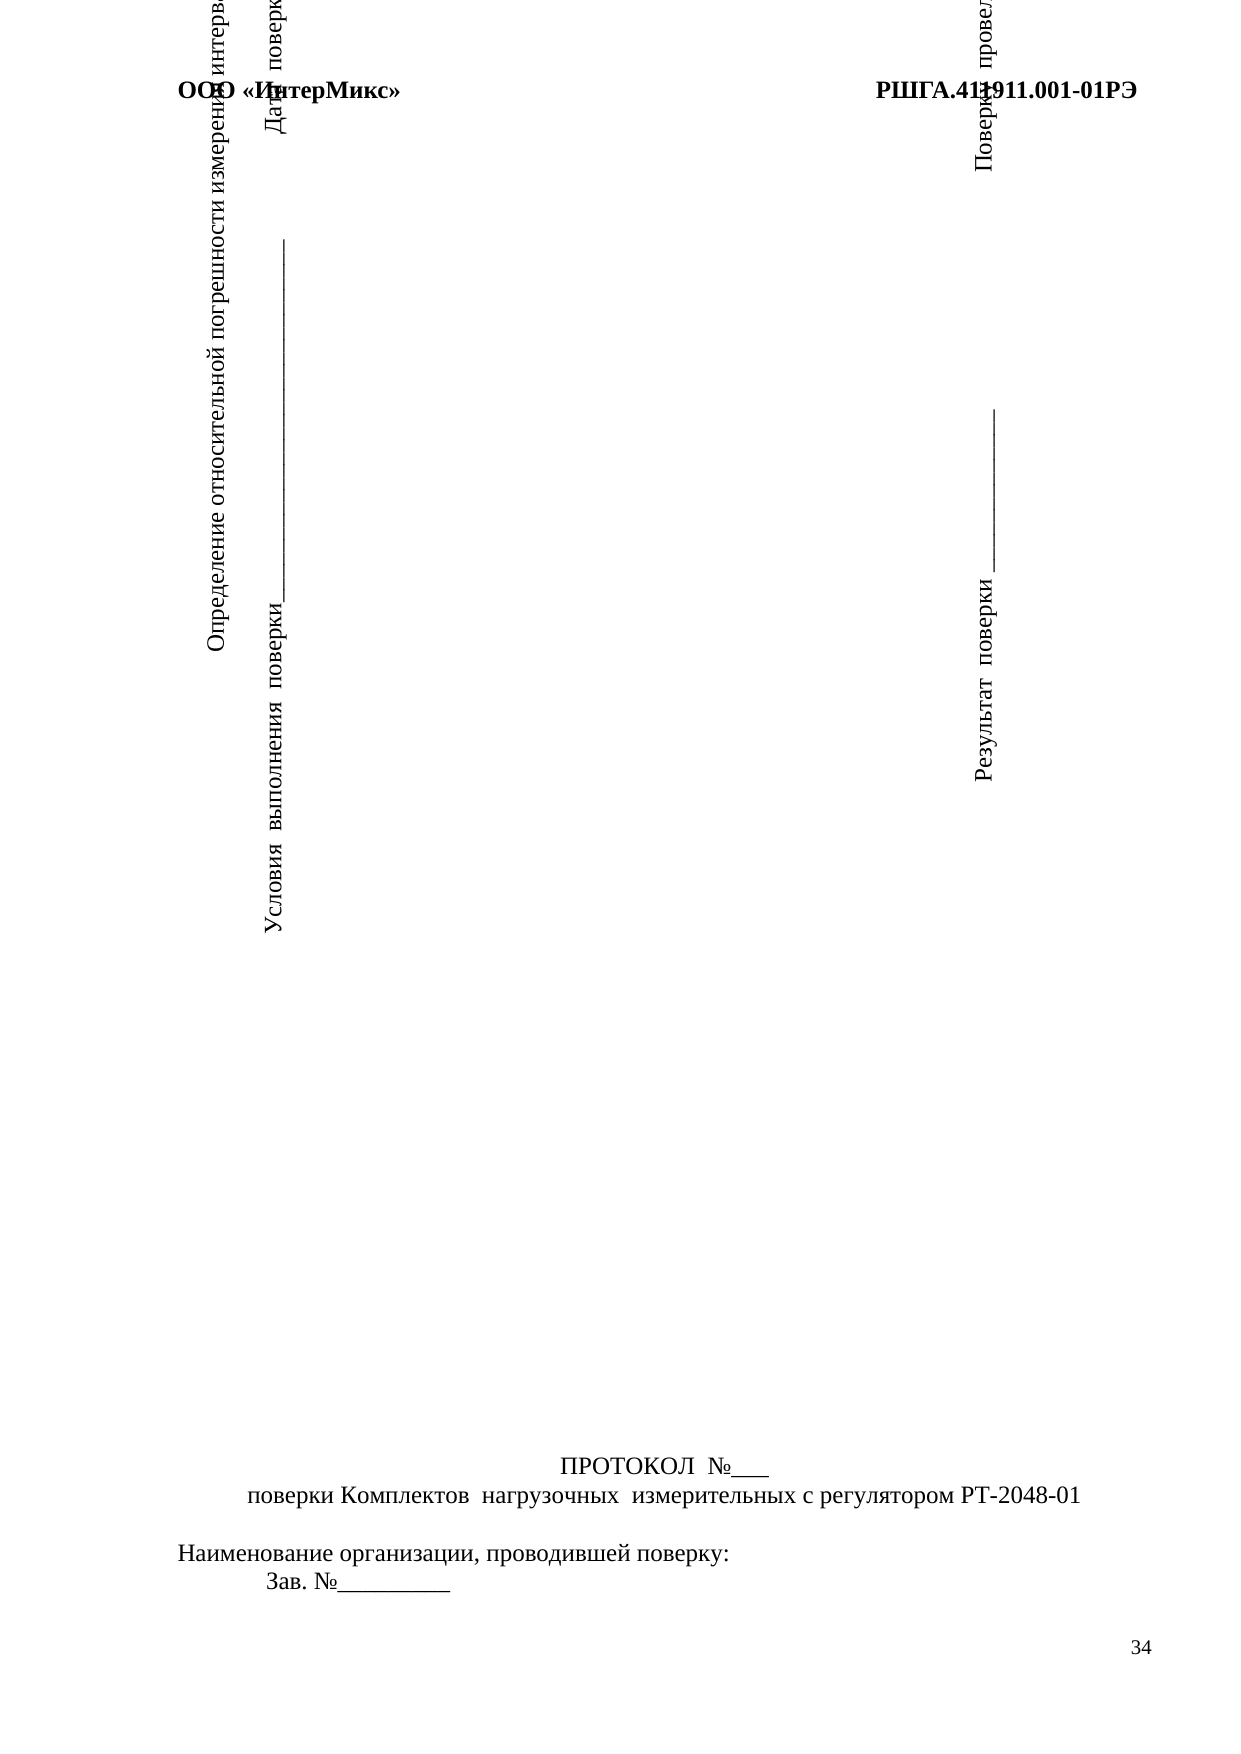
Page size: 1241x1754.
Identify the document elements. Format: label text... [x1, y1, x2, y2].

text Наименование организации, проводившей поверку: [177, 1538, 1152, 1566]
text Зав. №_________ [266, 1566, 1152, 1595]
text поверки Комплектов нагрузочных измерительных с регулятором РТ-2048-01 [177, 1480, 1152, 1509]
text ПРОТОКОЛ №___ [177, 1451, 1152, 1480]
